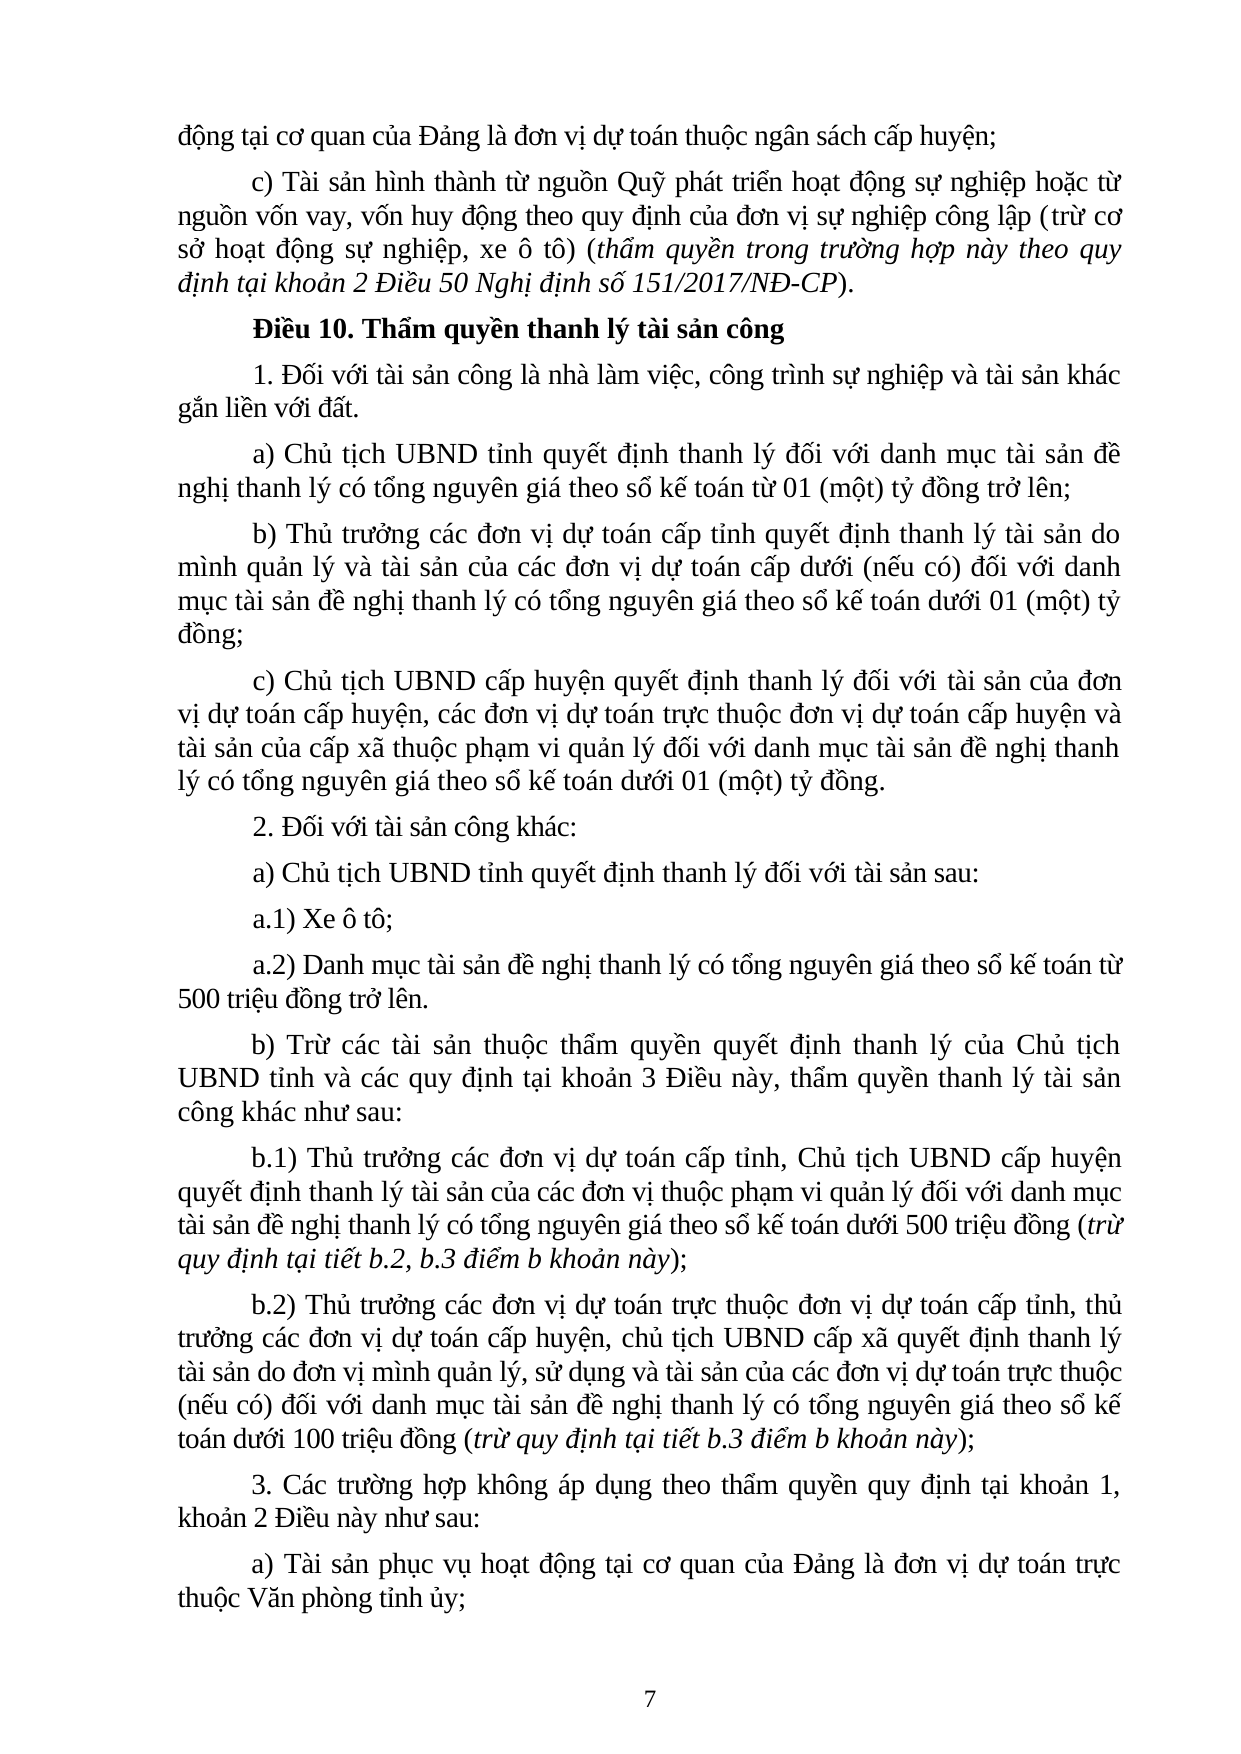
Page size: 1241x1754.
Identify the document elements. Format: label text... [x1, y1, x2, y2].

text a) Chủ tịch UBND tỉnh quyết định thanh lý đối với tài sản sau: [177, 855, 1122, 889]
text c) Tài sản hình thành từ nguồn Quỹ phát triển hoạt động sự nghiệp hoặc từ nguồn vốn vay, vốn huy động theo quy định của đơn vị sự nghiệp công lập (trừ cơ sở hoạt động sự nghiệp, xe ô tô) (thẩm quyền trong trường hợp này theo quy định tại khoản 2 Điều 50 Nghị định số 151/2017/NĐ-CP). [177, 164, 1122, 298]
text 2. Đối với tài sản công khác: [177, 809, 1122, 843]
text a) Tài sản phục vụ hoạt động tại cơ quan của Đảng là đơn vị dự toán trực thuộc Văn phòng tỉnh ủy; [177, 1547, 1122, 1614]
text Điều 10. Thẩm quyền thanh lý tài sản công [177, 311, 1122, 344]
text 3. Các trường hợp không áp dụng theo thẩm quyền quy định tại khoản 1, khoản 2 Điều này như sau: [177, 1467, 1122, 1534]
text c) Chủ tịch UBND cấp huyện quyết định thanh lý đối với tài sản của đơn vị dự toán cấp huyện, các đơn vị dự toán trực thuộc đơn vị dự toán cấp huyện và tài sản của cấp xã thuộc phạm vi quản lý đối với danh mục tài sản đề nghị thanh lý có tổng nguyên giá theo sổ kế toán dưới 01 (một) tỷ đồng. [177, 663, 1122, 797]
text a) Chủ tịch UBND tỉnh quyết định thanh lý đối với danh mục tài sản đề nghị thanh lý có tổng nguyên giá theo sổ kế toán từ 01 (một) tỷ đồng trở lên; [177, 436, 1122, 503]
text b.2) Thủ trưởng các đơn vị dự toán trực thuộc đơn vị dự toán cấp tỉnh, thủ trưởng các đơn vị dự toán cấp huyện, chủ tịch UBND cấp xã quyết định thanh lý tài sản do đơn vị mình quản lý, sử dụng và tài sản của các đơn vị dự toán trực thuộc (nếu có) đối với danh mục tài sản đề nghị thanh lý có tổng nguyên giá theo sổ kế toán dưới 100 triệu đồng (trừ quy định tại tiết b.3 điểm b khoản này); [177, 1287, 1122, 1454]
text b) Thủ trưởng các đơn vị dự toán cấp tỉnh quyết định thanh lý tài sản do mình quản lý và tài sản của các đơn vị dự toán cấp dưới (nếu có) đối với danh mục tài sản đề nghị thanh lý có tổng nguyên giá theo sổ kế toán dưới 01 (một) tỷ đồng; [177, 516, 1122, 650]
text b) Trừ các tài sản thuộc thẩm quyền quyết định thanh lý của Chủ tịch UBND tỉnh và các quy định tại khoản 3 Điều này, thẩm quyền thanh lý tài sản công khác như sau: [177, 1027, 1122, 1128]
text 1. Đối với tài sản công là nhà làm việc, công trình sự nghiệp và tài sản khác gắn liền với đất. [177, 357, 1122, 424]
text a.2) Danh mục tài sản đề nghị thanh lý có tổng nguyên giá theo sổ kế toán từ 500 triệu đồng trở lên. [177, 947, 1122, 1014]
text b.1) Thủ trưởng các đơn vị dự toán cấp tỉnh, Chủ tịch UBND cấp huyện quyết định thanh lý tài sản của các đơn vị thuộc phạm vi quản lý đối với danh mục tài sản đề nghị thanh lý có tổng nguyên giá theo sổ kế toán dưới 500 triệu đồng (trừ quy định tại tiết b.2, b.3 điểm b khoản này); [177, 1140, 1122, 1274]
text a.1) Xe ô tô; [177, 901, 1122, 935]
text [177, 118, 1122, 152]
